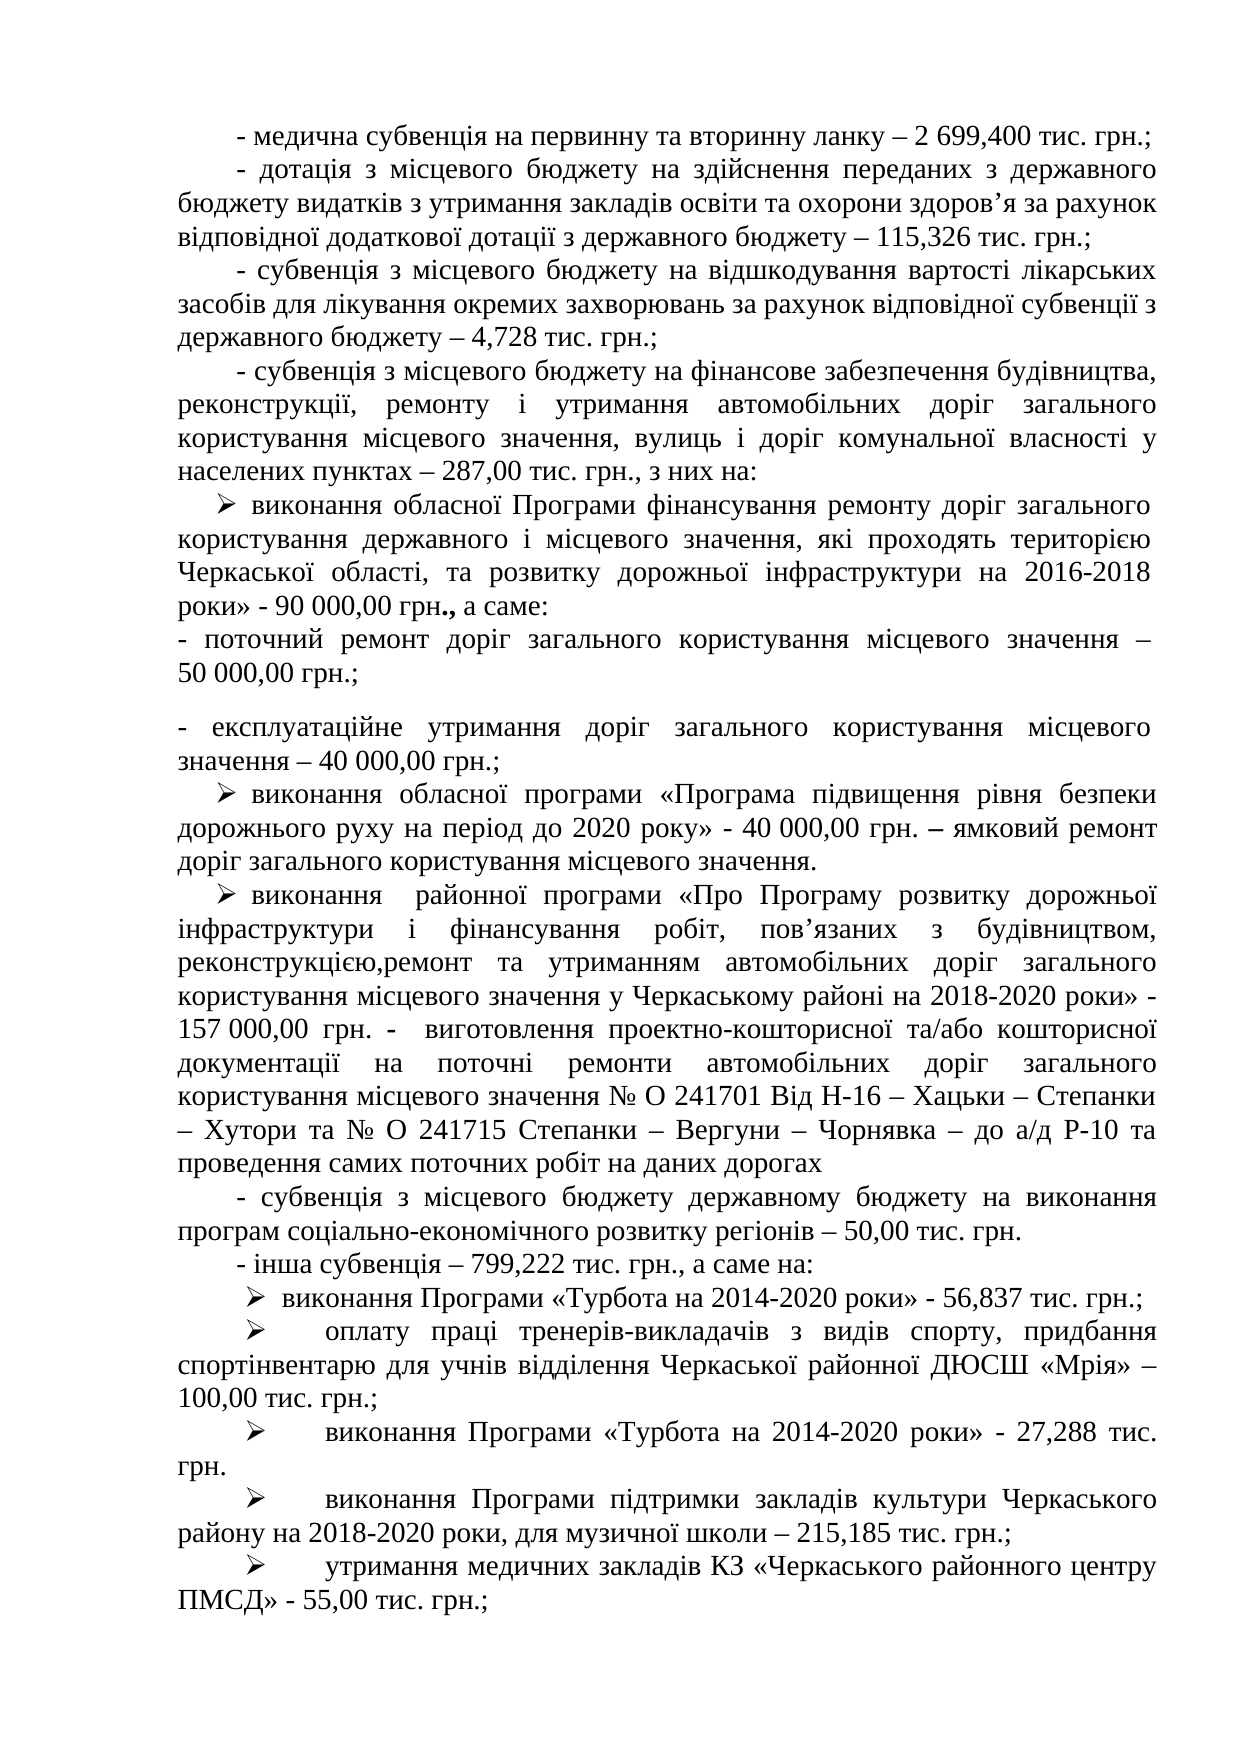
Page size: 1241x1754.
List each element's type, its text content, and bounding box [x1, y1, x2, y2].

list оплату праці тренерів-викладачів з видів спорту, придбання спортінвентарю для учнів відділення Черкаської районної ДЮСШ «Мрія» – 100,00 тис. грн.; [177, 1313, 1158, 1414]
list виконання районної програми «Про Програму розвитку дорожньої інфраструктури і фінансування робіт, пов’язаних з будівництвом, реконструкцією,ремонт та утриманням автомобільних доріг загального користування місцевого значення у Черкаському районі на 2018-2020 роки» - 157 000,00 грн. - виготовлення проектно-кошторисної та/або кошторисної документації на поточні ремонти автомобільних доріг загального користування місцевого значення № О 241701 Від Н-16 – Хацьки – Степанки – Хутори та № О 241715 Степанки – Вергуни – Чорнявка – до а/д Р-10 та проведення самих поточних робіт на даних дорогах [177, 877, 1158, 1179]
text - дотація з місцевого бюджету на здійснення переданих з державного бюджету видатків з утримання закладів освіти та охорони здоров’я за рахунок відповідної додаткової дотації з державного бюджету – 115,326 тис. грн.; [177, 152, 1158, 252]
list виконання Програми «Турбота на 2014-2020 роки» - 56,837 тис. грн.; [244, 1280, 1158, 1313]
list виконання Програми підтримки закладів культури Черкаського району на 2018-2020 роки, для музичної школи – 215,185 тис. грн.; [177, 1481, 1158, 1548]
list виконання Програми «Турбота на 2014-2020 роки» - 27,288 тис. грн. [177, 1414, 1158, 1481]
text - інша субвенція – 799,222 тис. грн., а саме на: [177, 1246, 1158, 1280]
list виконання обласної Програми фінансування ремонту доріг загального користування державного і місцевого значення, які проходять територією Черкаської області, та розвитку дорожньої інфраструктури на 2016-2018 роки» - 90 000,00 грн., а саме: [177, 487, 1152, 621]
text - експлуатаційне утримання доріг загального користування місцевого значення – 40 000,00 грн.; [177, 709, 1152, 776]
list виконання обласної програми «Програма підвищення рівня безпеки дорожнього руху на період до 2020 року» - 40 000,00 грн. – ямковий ремонт доріг загального користування місцевого значення. [177, 776, 1158, 877]
text - медична субвенція на первинну та вторинну ланку – 2 699,400 тис. грн.; [177, 118, 1158, 152]
list - поточний ремонт доріг загального користування місцевого значення – 50 000,00 грн.; [177, 621, 1152, 688]
list утримання медичних закладів КЗ «Черкаського районного центру ПМСД» - 55,00 тис. грн.; [177, 1548, 1158, 1616]
text - субвенція з місцевого бюджету на фінансове забезпечення будівництва, реконструкції, ремонту і утримання автомобільних доріг загального користування місцевого значення, вулиць і доріг комунальної власності у населених пунктах – 287,00 тис. грн., з них на: [177, 353, 1158, 487]
text - субвенція з місцевого бюджету державному бюджету на виконання програм соціально-економічного розвитку регіонів – 50,00 тис. грн. [177, 1179, 1158, 1246]
text - субвенція з місцевого бюджету на відшкодування вартості лікарських засобів для лікування окремих захворювань за рахунок відповідної субвенції з державного бюджету – 4,728 тис. грн.; [177, 252, 1158, 353]
